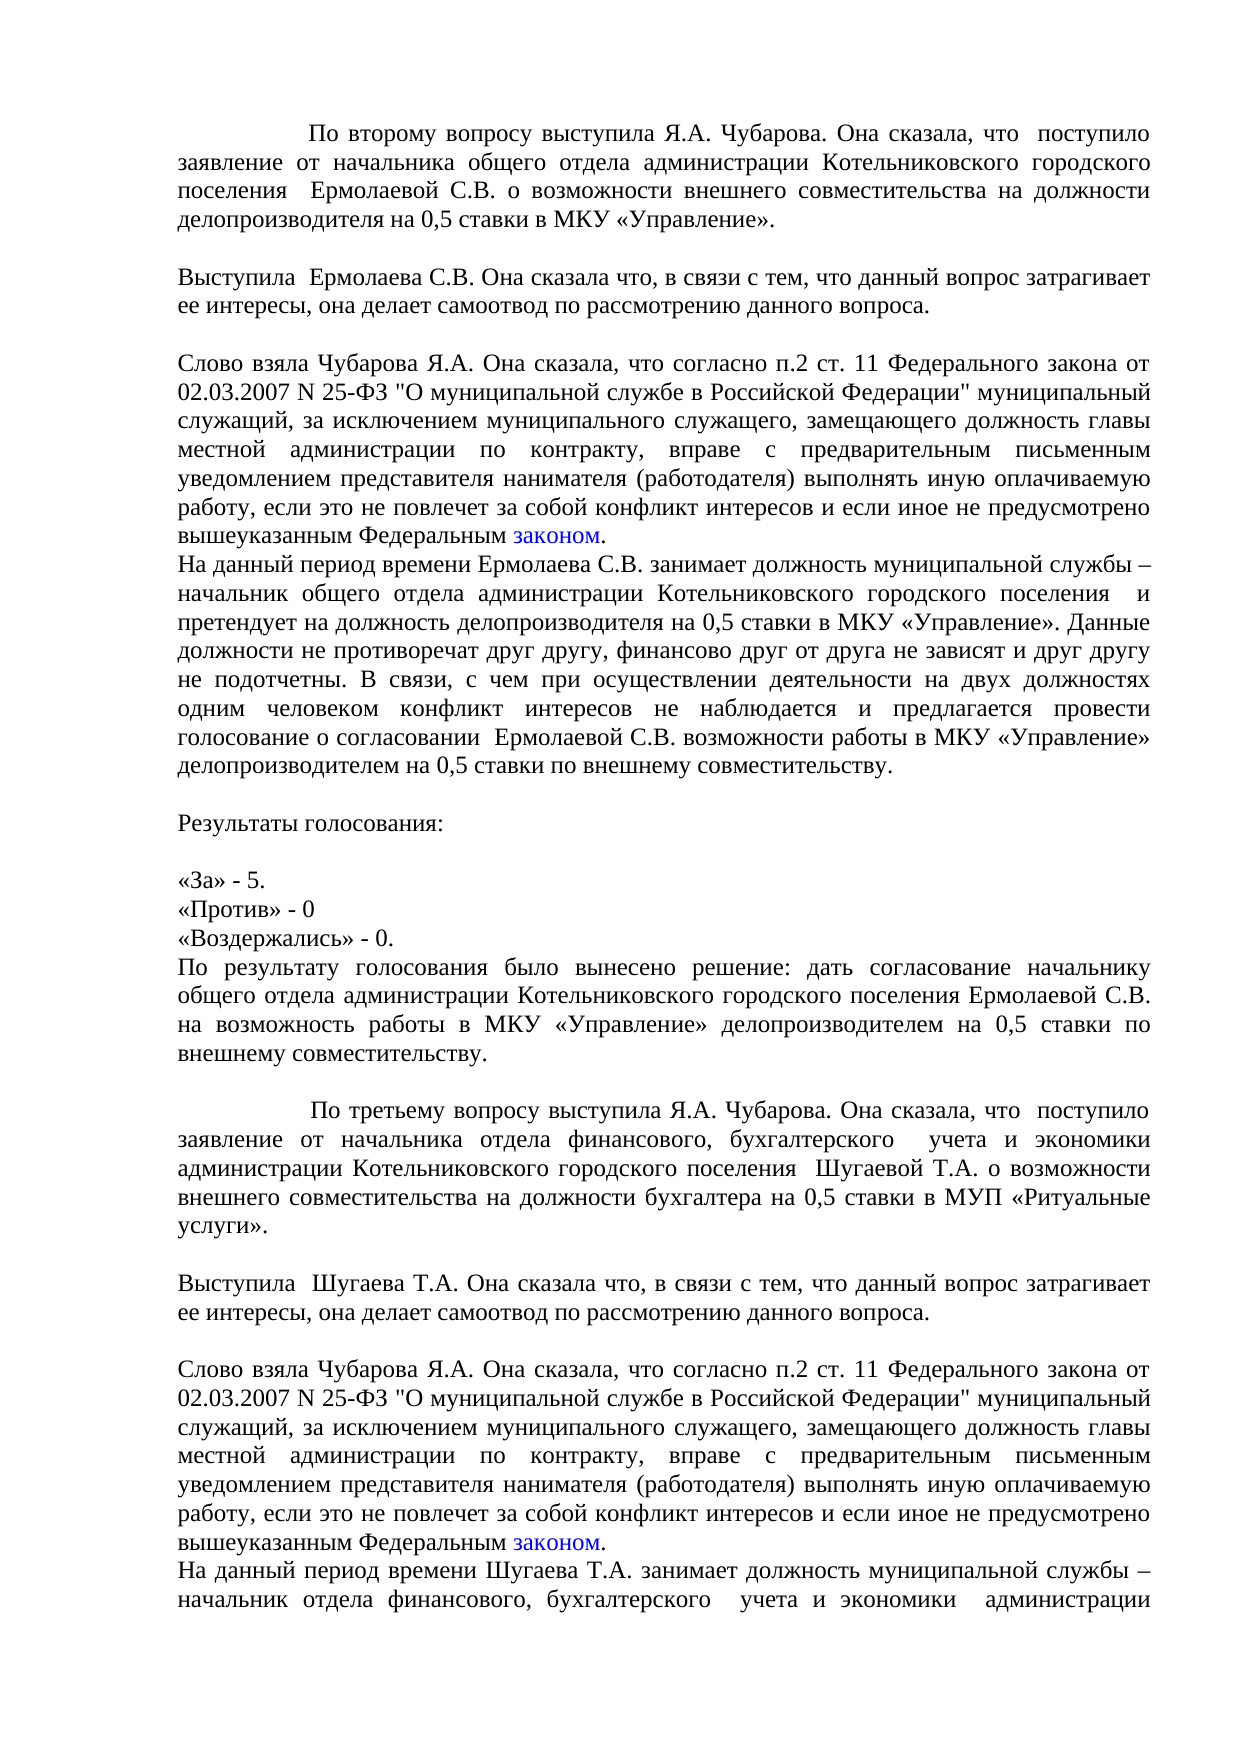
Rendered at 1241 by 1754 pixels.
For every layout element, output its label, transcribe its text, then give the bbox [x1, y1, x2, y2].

text Выступила Ермолаева С.В. Она сказала что, в связи с тем, что данный вопрос затрагивает ее интересы, она делает самоотвод по рассмотрению данного вопроса. [177, 262, 1152, 319]
text Результаты голосования: [177, 808, 1152, 837]
text «За» - 5. [177, 866, 1152, 894]
text По третьему вопросу выступила Я.А. Чубарова. Она сказала, что поступило заявление от начальника отдела финансового, бухгалтерского учета и экономики администрации Котельниковского городского поселения Шугаевой Т.А. о возможности внешнего совместительства на должности бухгалтера на 0,5 ставки в МУП «Ритуальные услуги». [177, 1096, 1152, 1239]
text «Воздержались» - 0. [177, 923, 1152, 952]
text «Против» - 0 [177, 894, 1152, 923]
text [177, 1556, 1152, 1613]
text Слово взяла Чубарова Я.А. Она сказала, что согласно п.2 ст. 11 Федерального закона от 02.03.2007 N 25-ФЗ "О муниципальной службе в Российской Федерации" муниципальный служащий, за исключением муниципального служащего, замещающего должность главы местной администрации по контракту, вправе с предварительным письменным уведомлением представителя нанимателя (работодателя) выполнять иную оплачиваемую работу, если это не повлечет за собой конфликт интересов и если иное не предусмотрено вышеуказанным Федеральным законом. [177, 348, 1152, 549]
text На данный период времени Ермолаева С.В. занимает должность муниципальной службы –начальник общего отдела администрации Котельниковского городского поселения и претендует на должность делопроизводителя на 0,5 ставки в МКУ «Управление». Данные должности не противоречат друг другу, финансово друг от друга не зависят и друг другу не подотчетны. В связи, с чем при осуществлении деятельности на двух должностях одним человеком конфликт интересов не наблюдается и предлагается провести голосование о согласовании Ермолаевой С.В. возможности работы в МКУ «Управление» делопроизводителем на 0,5 ставки по внешнему совместительству. [177, 549, 1152, 779]
text Слово взяла Чубарова Я.А. Она сказала, что согласно п.2 ст. 11 Федерального закона от 02.03.2007 N 25-ФЗ "О муниципальной службе в Российской Федерации" муниципальный служащий, за исключением муниципального служащего, замещающего должность главы местной администрации по контракту, вправе с предварительным письменным уведомлением представителя нанимателя (работодателя) выполнять иную оплачиваемую работу, если это не повлечет за собой конфликт интересов и если иное не предусмотрено вышеуказанным Федеральным законом. [177, 1354, 1152, 1556]
text Выступила Шугаева Т.А. Она сказала что, в связи с тем, что данный вопрос затрагивает ее интересы, она делает самоотвод по рассмотрению данного вопроса. [177, 1268, 1152, 1326]
text По второму вопросу выступила Я.А. Чубарова. Она сказала, что поступило заявление от начальника общего отдела администрации Котельниковского городского поселения Ермолаевой С.В. о возможности внешнего совместительства на должности делопроизводителя на 0,5 ставки в МКУ «Управление». [177, 118, 1152, 233]
text По результату голосования было вынесено решение: дать согласование начальнику общего отдела администрации Котельниковского городского поселения Ермолаевой С.В. на возможность работы в МКУ «Управление» делопроизводителем на 0,5 ставки по внешнему совместительству. [177, 952, 1152, 1067]
